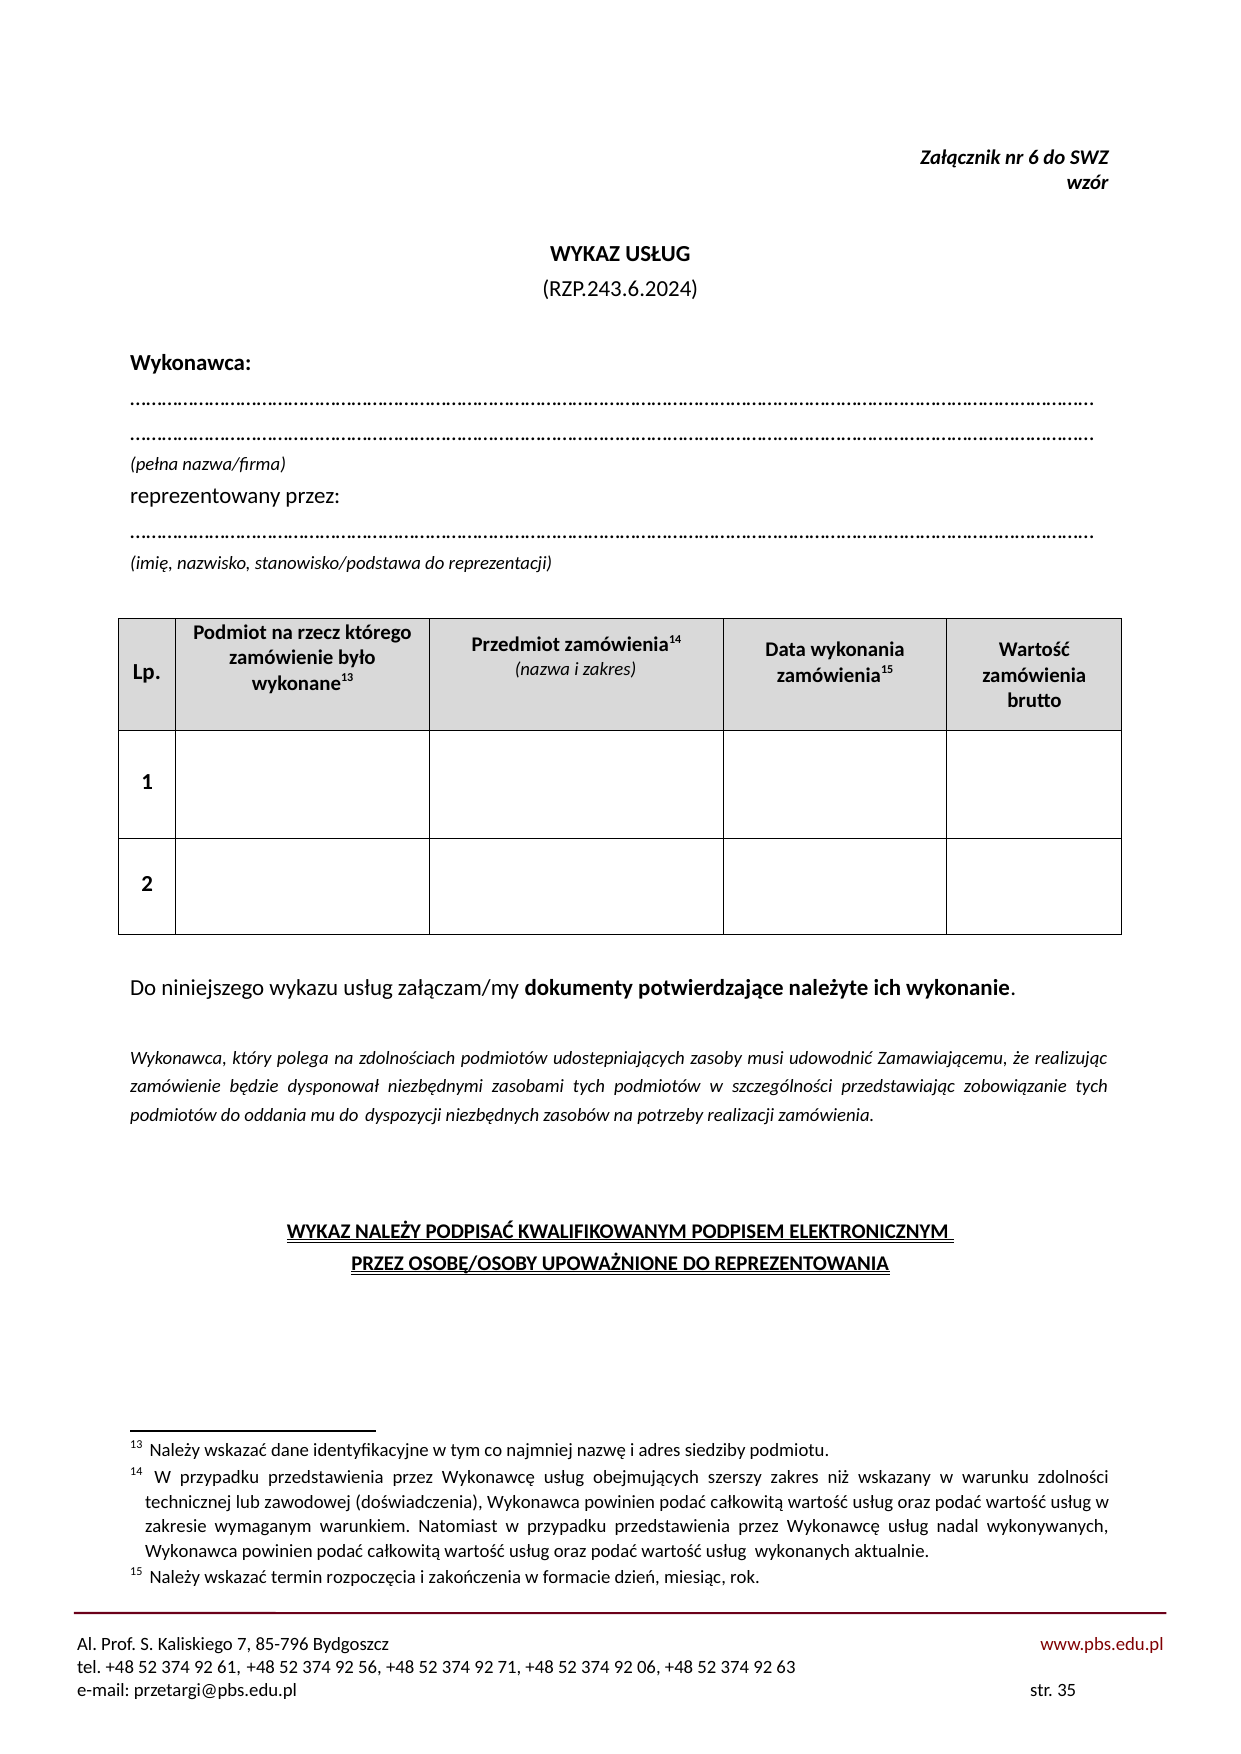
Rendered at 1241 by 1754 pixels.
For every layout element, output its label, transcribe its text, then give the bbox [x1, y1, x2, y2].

table_cell [724, 839, 946, 934]
text WYKAZ NALEŻY PODPISAĆ KWALIFIKOWANYM PODPISEM ELEKTRONICZNYM PRZEZ OSOBĘ/OSOBY UPOWAŻNIONE DO REPREZENTOWANIA [130, 1218, 1110, 1275]
text ………………………………………………………………………………………………………………………………………………………………… [130, 383, 1098, 411]
table_cell [176, 731, 429, 838]
table_header Podmiot na rzecz którego zamówienie było wykonane [176, 619, 429, 730]
text Do niniejszego wykazu usług załączam/my dokumenty potwierdzające należyte ich wykonanie. [130, 973, 1110, 1001]
text Załącznik nr 6 do SWZ [130, 144, 1110, 169]
text Wykonawca: [130, 348, 1110, 376]
table_header Data wykonania zamówienia [724, 619, 946, 730]
text ………………………………………………………………………………………………………………………………………………………………… [130, 418, 1098, 446]
text (pełna nazwa/firma) [130, 453, 966, 476]
table_cell [430, 839, 723, 934]
table_cell [947, 839, 1121, 934]
table_header Wartość zamówienia brutto [947, 619, 1121, 730]
table_cell [430, 731, 723, 838]
table_header Lp. [119, 619, 175, 730]
table_cell 2 [119, 839, 175, 934]
text ………………………………………………………………………………………………………………………………………………………………… [130, 516, 1098, 544]
table_cell [724, 731, 946, 838]
table_cell [947, 731, 1121, 838]
text WYKAZ USŁUG [130, 239, 1110, 267]
table_cell 1 [119, 731, 175, 838]
text reprezentowany przez: [130, 481, 1110, 509]
table_cell [176, 839, 429, 934]
text (RZP.243.6.2024) [130, 274, 1110, 302]
text wzór [130, 169, 1110, 195]
text Wykonawca, który polega na zdolnościach podmiotów udostepniających zasoby musi udowodnić Zamawiającemu, że realizując zamówienie będzie dysponował niezbędnymi zasobami tych podmiotów w szczególności przedstawiając zobowiązanie tych podmiotów do oddania mu do dyspozycji niezbędnych zasobów na potrzeby realizacji zamówienia. [130, 1046, 1110, 1126]
table_header Przedmiot zamówienia (nazwa i zakres) [430, 619, 723, 730]
text (imię, nazwisko, stanowisko/podstawa do reprezentacji) [130, 551, 966, 574]
